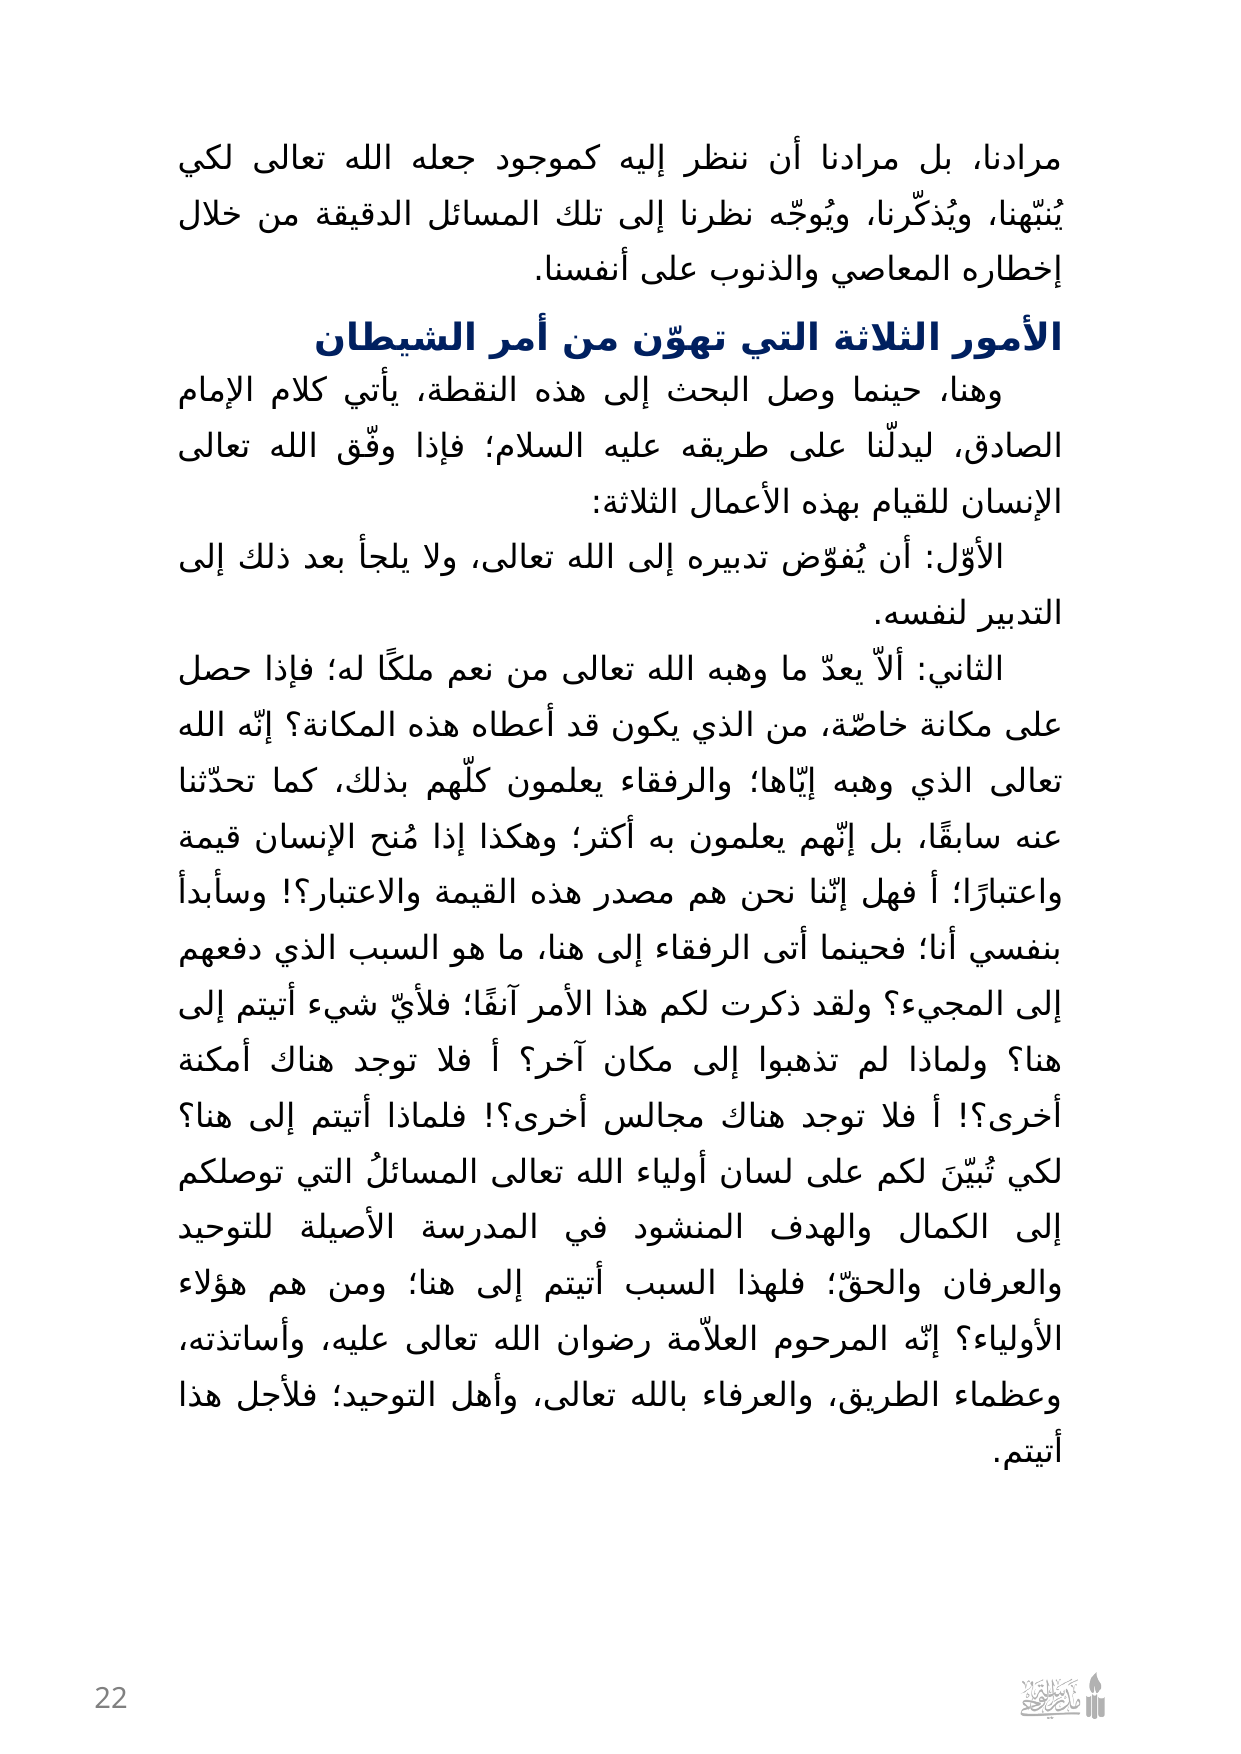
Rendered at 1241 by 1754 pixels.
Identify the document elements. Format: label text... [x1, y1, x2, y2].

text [177, 136, 1063, 303]
text الثاني: ألاّ يعدّ ما وهبه الله تعالى من نعم ملكًا له؛ فإذا حصل على مكانة خاصّة، من الذي يكون قد أعطاه هذه المكانة؟ إنّه الله تعالى الذي وهبه إيّاها؛ والرفقاء يعلمون كلّهم بذلك، كما تحدّثنا عنه سابقًا، بل إنّهم يعلمون به أكثر؛ وهكذا إذا مُنح الإنسان قيمة واعتبارًا؛ أ فهل إنّنا نحن هم مصدر هذه القيمة والاعتبار؟! وسأبدأ بنفسي أنا؛ فحينما أتى الرفقاء إلى هنا، ما هو السبب الذي دفعهم إلى المجيء؟ ولقد ذكرت لكم هذا الأمر آنفًا؛ فلأيّ شيء أتيتم إلى هنا؟ ولماذا لم تذهبوا إلى مكان آخر؟ أ فلا توجد هناك أمكنة أخرى؟! أ فلا توجد هناك مجالس أخرى؟! فلماذا أتيتم إلى هنا؟ لكي تُبيّنَ لكم على لسان أولياء الله تعالى المسائلُ التي توصلكم إلى الكمال والهدف المنشود في المدرسة الأصيلة للتوحيد والعرفان والحقّ؛ فلهذا السبب أتيتم إلى هنا؛ ومن هم هؤلاء الأولياء؟ إنّه المرحوم العلاّمة رضوان الله تعالى عليه، وأساتذته، وعظماء الطريق، والعرفاء بالله تعالى، وأهل التوحيد؛ فلأجل هذا أتيتم. [177, 647, 1063, 1485]
text الأوّل: أن يُفوّض تدبيره إلى الله تعالى، ولا يلجأ بعد ذلك إلى التدبير لنفسه. [177, 536, 1063, 647]
picture [1020, 1672, 1105, 1719]
text وهنا، حينما وصل البحث إلى هذه النقطة، يأتي كلام الإمام الصادق، ليدلّنا على طريقه عليه السلام؛ فإذا وفّق الله تعالى الإنسان للقيام بهذه الأعمال الثلاثة: [177, 368, 1063, 536]
title الأمور الثلاثة التي تهوّن من أمر الشيطان [177, 316, 1063, 359]
